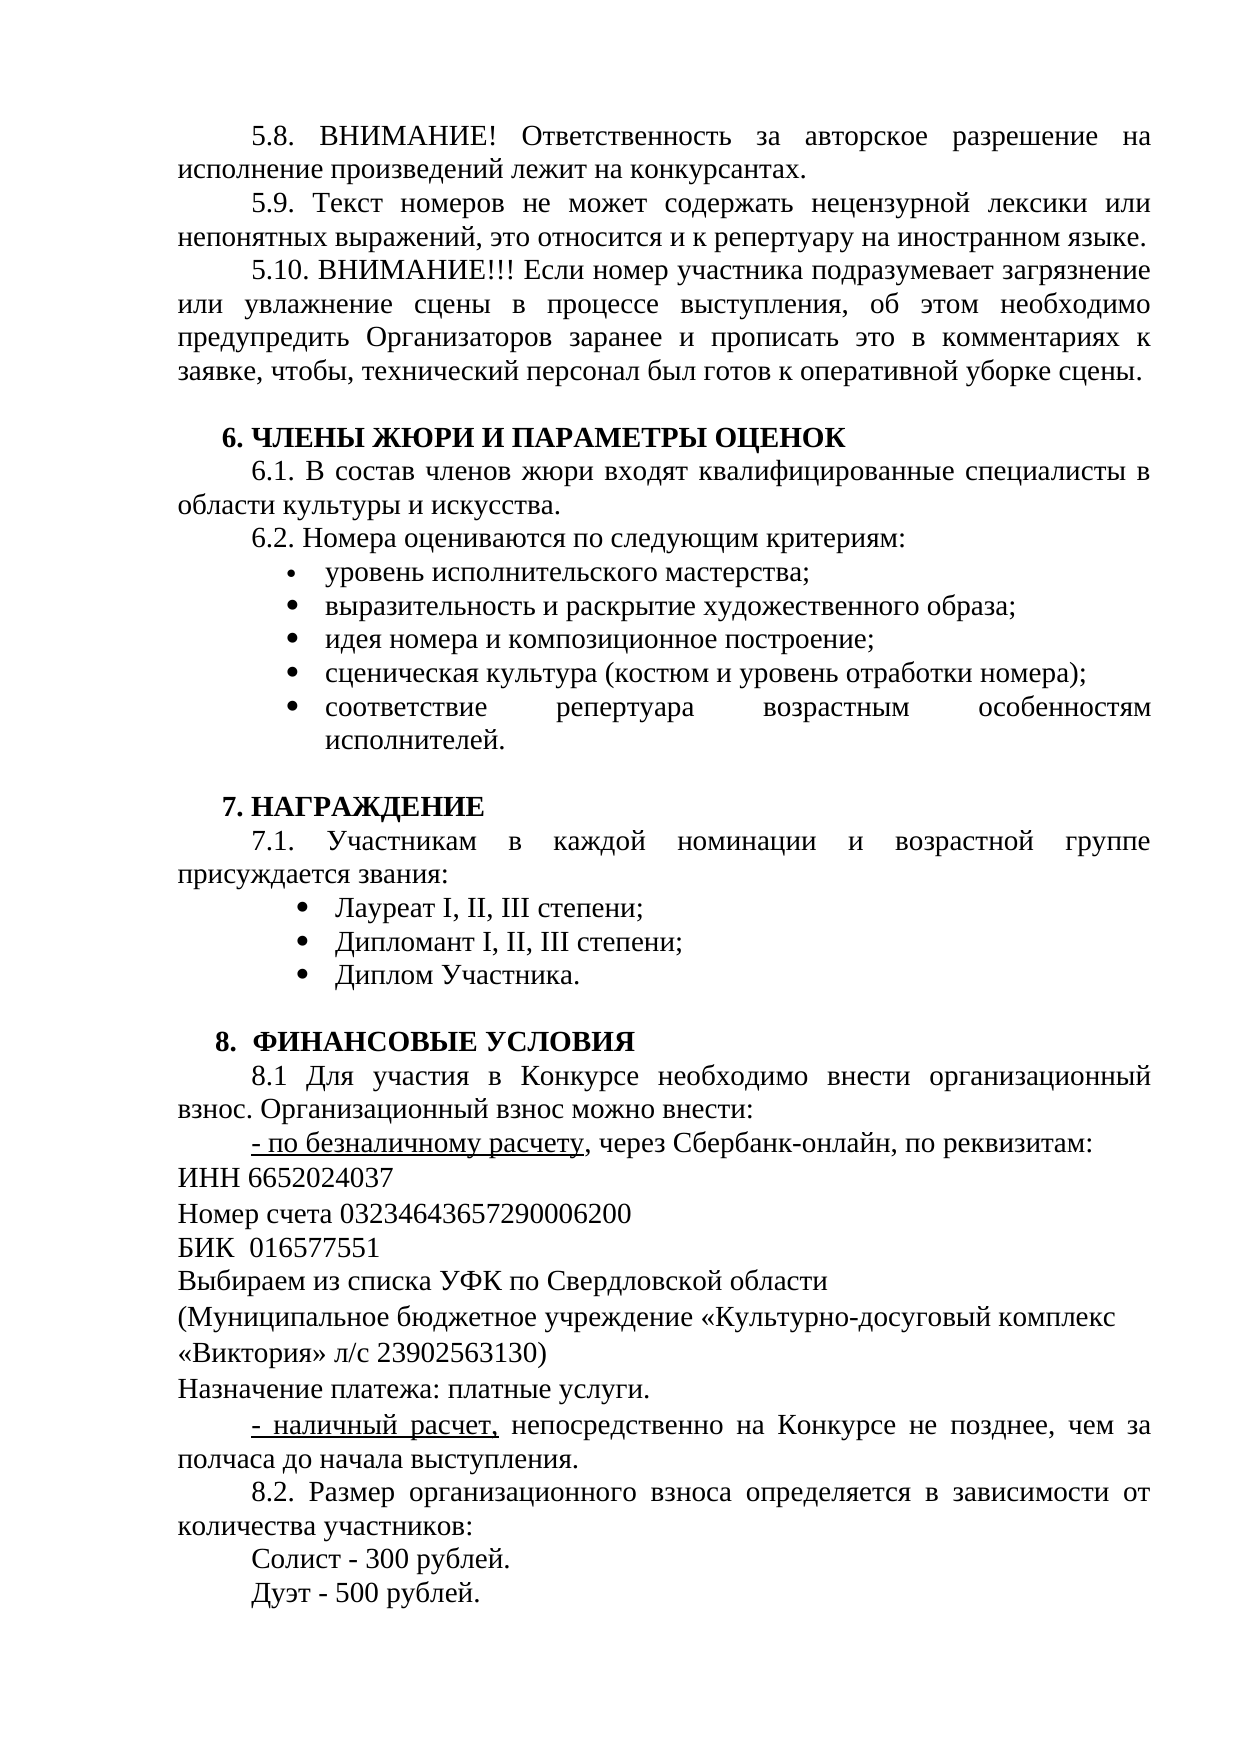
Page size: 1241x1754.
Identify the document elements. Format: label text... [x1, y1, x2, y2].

text - по безналичному расчету, через Сбербанк-онлайн, по реквизитам: [177, 1125, 1152, 1159]
text 6.2. Номера оцениваются по следующим критериям: [177, 521, 1152, 554]
list выразительность и раскрытие художественного образа; [287, 588, 1152, 621]
list соответствие репертуара возрастным особенностям исполнителей. [287, 689, 1152, 756]
text 6.1. В состав членов жюри входят квалифицированные специалисты в области культуры и искусства. [177, 453, 1152, 521]
text ИНН 6652024037 [177, 1161, 1152, 1194]
list 7.1. Участникам в каждой номинации и возрастной группе присуждается звания: [177, 823, 1152, 890]
text 8.1 Для участия в Конкурсе необходимо внести организационный взнос. Организационный взнос можно внести: [177, 1058, 1152, 1125]
text Назначение платежа: платные услуги. [177, 1372, 1152, 1405]
list Дипломант I, II, III степени; [297, 924, 1152, 957]
text Солист - 300 рублей. [177, 1541, 1152, 1575]
list идея номера и композиционное построение; [287, 621, 1152, 655]
text БИК 016577551 [177, 1230, 1138, 1263]
list ФИНАНСОВЫЕ УСЛОВИЯ [215, 1024, 1152, 1058]
text 5.8. ВНИМАНИЕ! Ответственность за авторское разрешение на исполнение произведений лежит на конкурсантах. [177, 118, 1152, 185]
text 5.10. ВНИМАНИЕ!!! Если номер участника подразумевает загрязнение или увлажнение сцены в процессе выступления, об этом необходимо предупредить Организаторов заранее и прописать это в комментариях к заявке, чтобы, технический персонал был готов к оперативной уборке сцены. [177, 252, 1152, 386]
text - наличный расчет, непосредственно на Конкурсе не позднее, чем за полчаса до начала выступления. [177, 1407, 1152, 1474]
list сценическая культура (костюм и уровень отработки номера); [287, 655, 1152, 689]
text Дуэт - 500 рублей. [177, 1575, 1152, 1608]
text Номер счета 03234643657290006200 [177, 1196, 1138, 1230]
list уровень исполнительского мастерства; [287, 554, 1152, 588]
list Лауреат I, II, III степени; [297, 890, 1152, 924]
text 7. НАГРАЖДЕНИЕ [222, 789, 1152, 823]
list ЧЛЕНЫ ЖЮРИ И ПАРАМЕТРЫ ОЦЕНОК [222, 420, 1152, 453]
text 8.2. Размер организационного взноса определяется в зависимости от количества участников: [177, 1474, 1152, 1541]
text Выбираем из списка УФК по Свердловской области [177, 1263, 1138, 1297]
list Диплом Участника. [297, 957, 1152, 991]
text 5.9. Текст номеров не может содержать нецензурной лексики или непонятных выражений, это относится и к репертуару на иностранном языке. [177, 185, 1152, 252]
text (Муниципальное бюджетное учреждение «Культурно-досуговый комплекс «Виктория» л/с 23902563130) [177, 1299, 1138, 1369]
